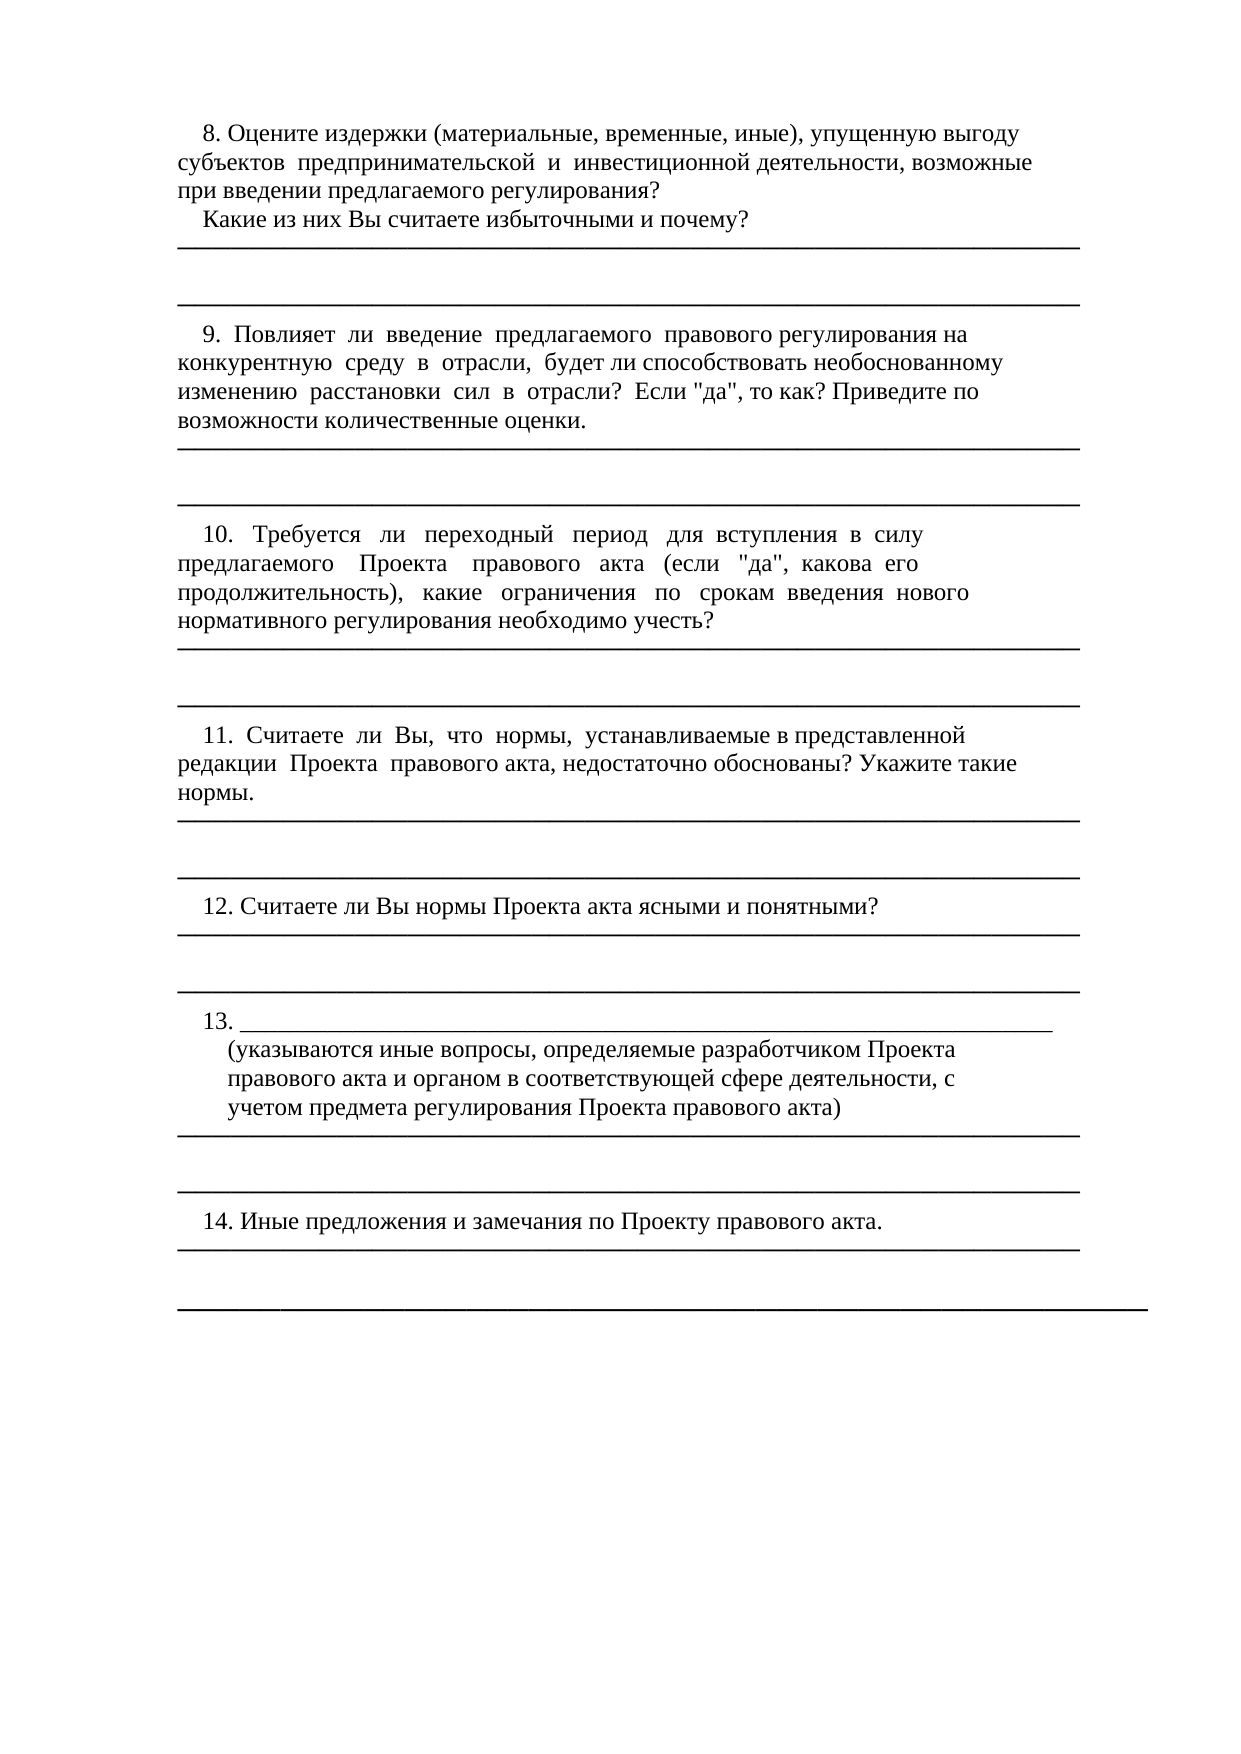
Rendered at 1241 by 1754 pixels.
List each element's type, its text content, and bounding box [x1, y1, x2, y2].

text редакции Проекта правового акта, недостаточно обоснованы? Укажите такие [177, 748, 1152, 777]
text возможности количественные оценки. [177, 405, 1152, 434]
text 12. Считаете ли Вы нормы Проекта акта ясными и понятными? [177, 891, 1152, 920]
text при введении предлагаемого регулирования? [177, 176, 1152, 204]
text предлагаемого Проекта правового акта (если "да", какова его [177, 548, 1152, 577]
text 14. Иные предложения и замечания по Проекту правового акта. [177, 1206, 1152, 1235]
text 9. Повлияет ли введение предлагаемого правового регулирования на [177, 319, 1152, 347]
text ─────────────────────────────────────────────────── [177, 490, 1152, 519]
text 11. Считаете ли Вы, что нормы, устанавливаемые в представленной [177, 720, 1152, 748]
text ─────────────────────────────────────────────────── [177, 290, 1152, 319]
text 10. Требуется ли переходный период для вступления в силу [177, 519, 1152, 548]
text 8. Оцените издержки (материальные, временные, иные), упущенную выгоду [177, 118, 1152, 147]
text ─────────────────────────────────────────────────── [177, 1121, 1152, 1149]
text ─────────────────────────────────────────────────── [177, 634, 1152, 663]
text Какие из них Вы считаете избыточными и почему? [177, 204, 1152, 233]
text субъектов предпринимательской и инвестиционной деятельности, возможные [177, 147, 1152, 176]
text 13. _________________________________________________________________ [177, 1006, 1152, 1034]
text нормы. [177, 777, 1152, 806]
text ─────────────────────────────────────────────────── [177, 920, 1152, 949]
text ─────────────────────────────────────────────────── [177, 691, 1152, 720]
text ─────────────────────────────────────────────────── [177, 1235, 1152, 1264]
text ─────────────────────────────────────────────────── [177, 863, 1152, 891]
text ─────────────────────────────────────────────────── [177, 977, 1152, 1006]
text правового акта и органом в соответствующей сфере деятельности, с [177, 1063, 1152, 1092]
text продолжительность), какие ограничения по срокам введения нового [177, 577, 1152, 605]
text ─────────────────────────────────────────────────── [177, 806, 1152, 835]
text ─────────────────────────────────────────────────── [177, 1177, 1152, 1206]
text ─────────────────────────────────────────────────── [177, 434, 1152, 462]
text конкурентную среду в отрасли, будет ли способствовать необоснованному [177, 347, 1152, 376]
text ─────────────────────────────────────────────── [177, 1292, 1152, 1326]
text нормативного регулирования необходимо учесть? [177, 605, 1152, 634]
text учетом предмета регулирования Проекта правового акта) [177, 1092, 1152, 1121]
text (указываются иные вопросы, определяемые разработчиком Проекта [177, 1034, 1152, 1063]
text ─────────────────────────────────────────────────── [177, 233, 1152, 262]
text изменению расстановки сил в отрасли? Если "да", то как? Приведите по [177, 376, 1152, 405]
